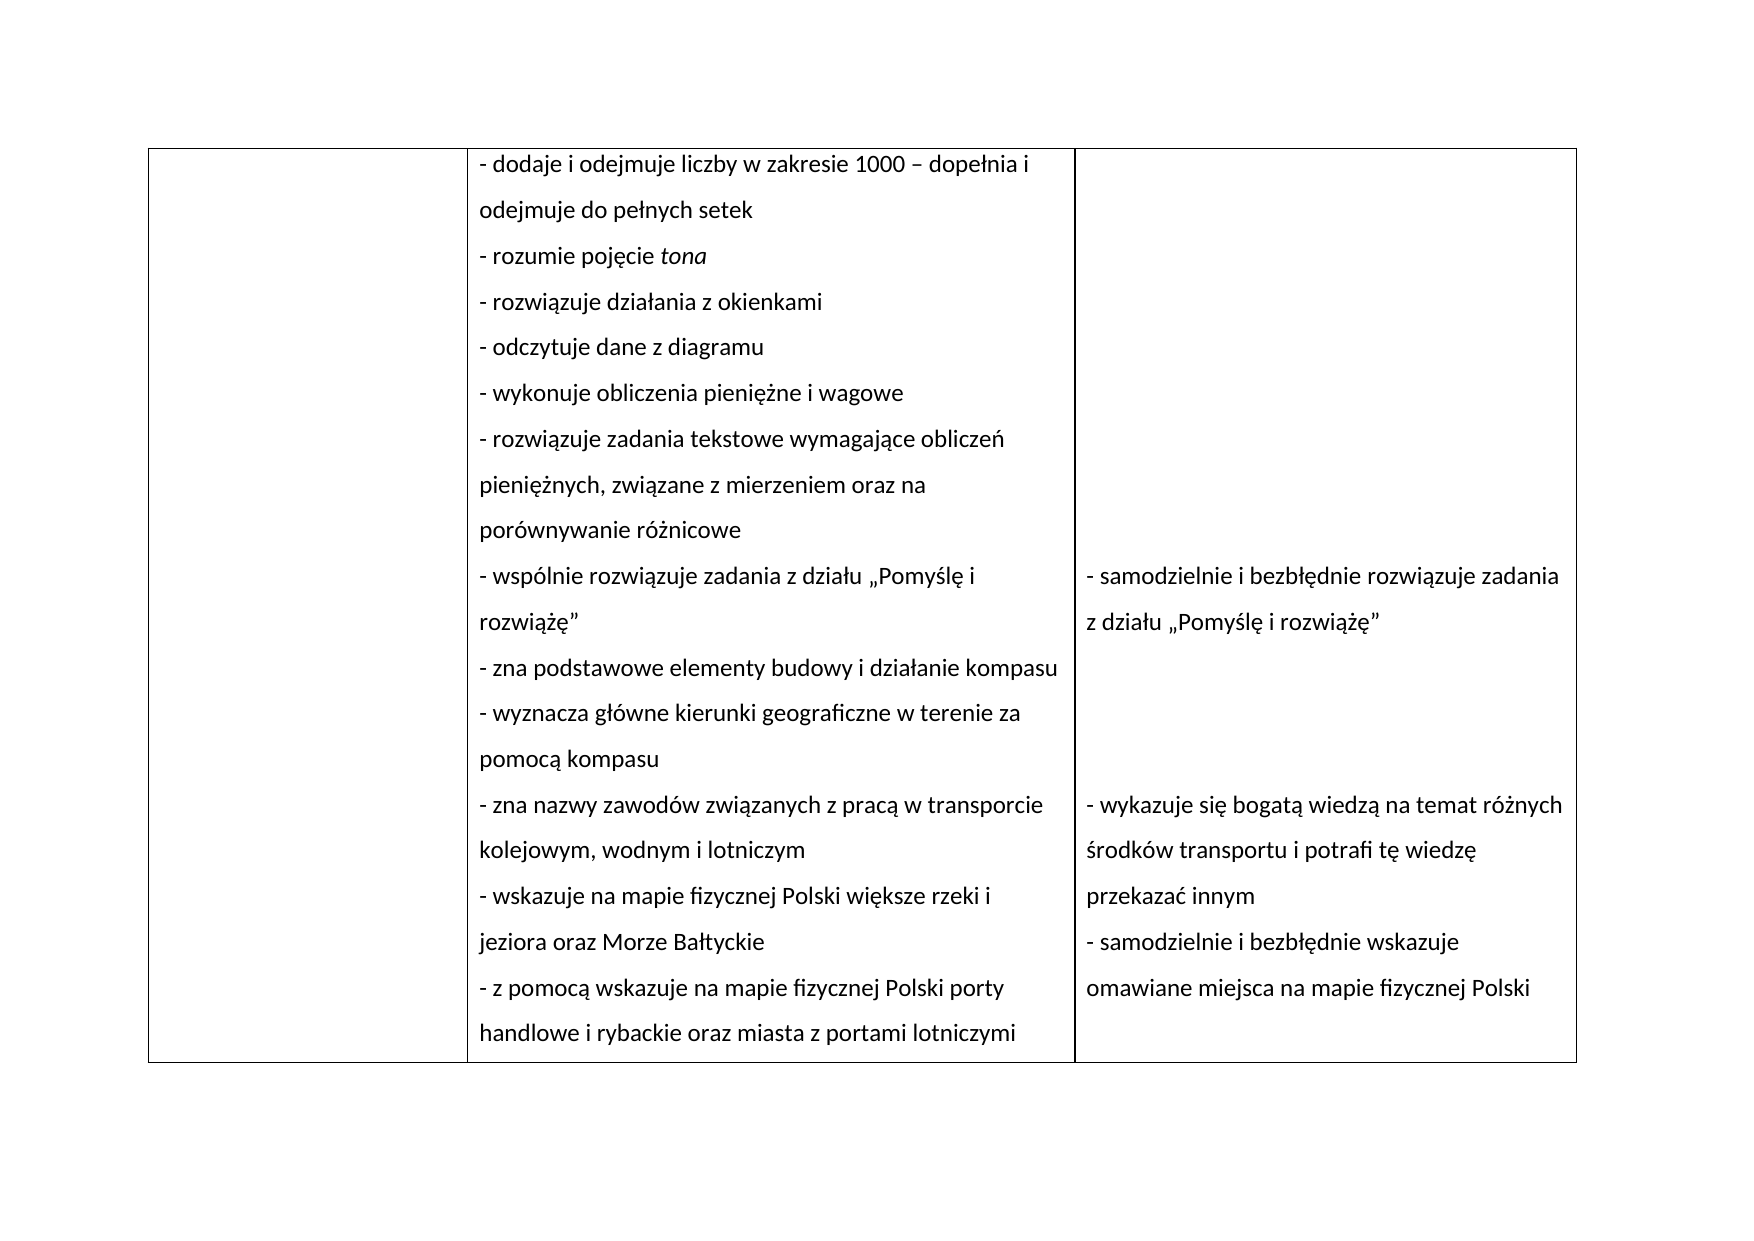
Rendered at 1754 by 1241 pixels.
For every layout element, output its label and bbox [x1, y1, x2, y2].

table_cell [1076, 149, 1576, 1062]
table_cell [468, 149, 1074, 1062]
table_cell [149, 149, 467, 1062]
